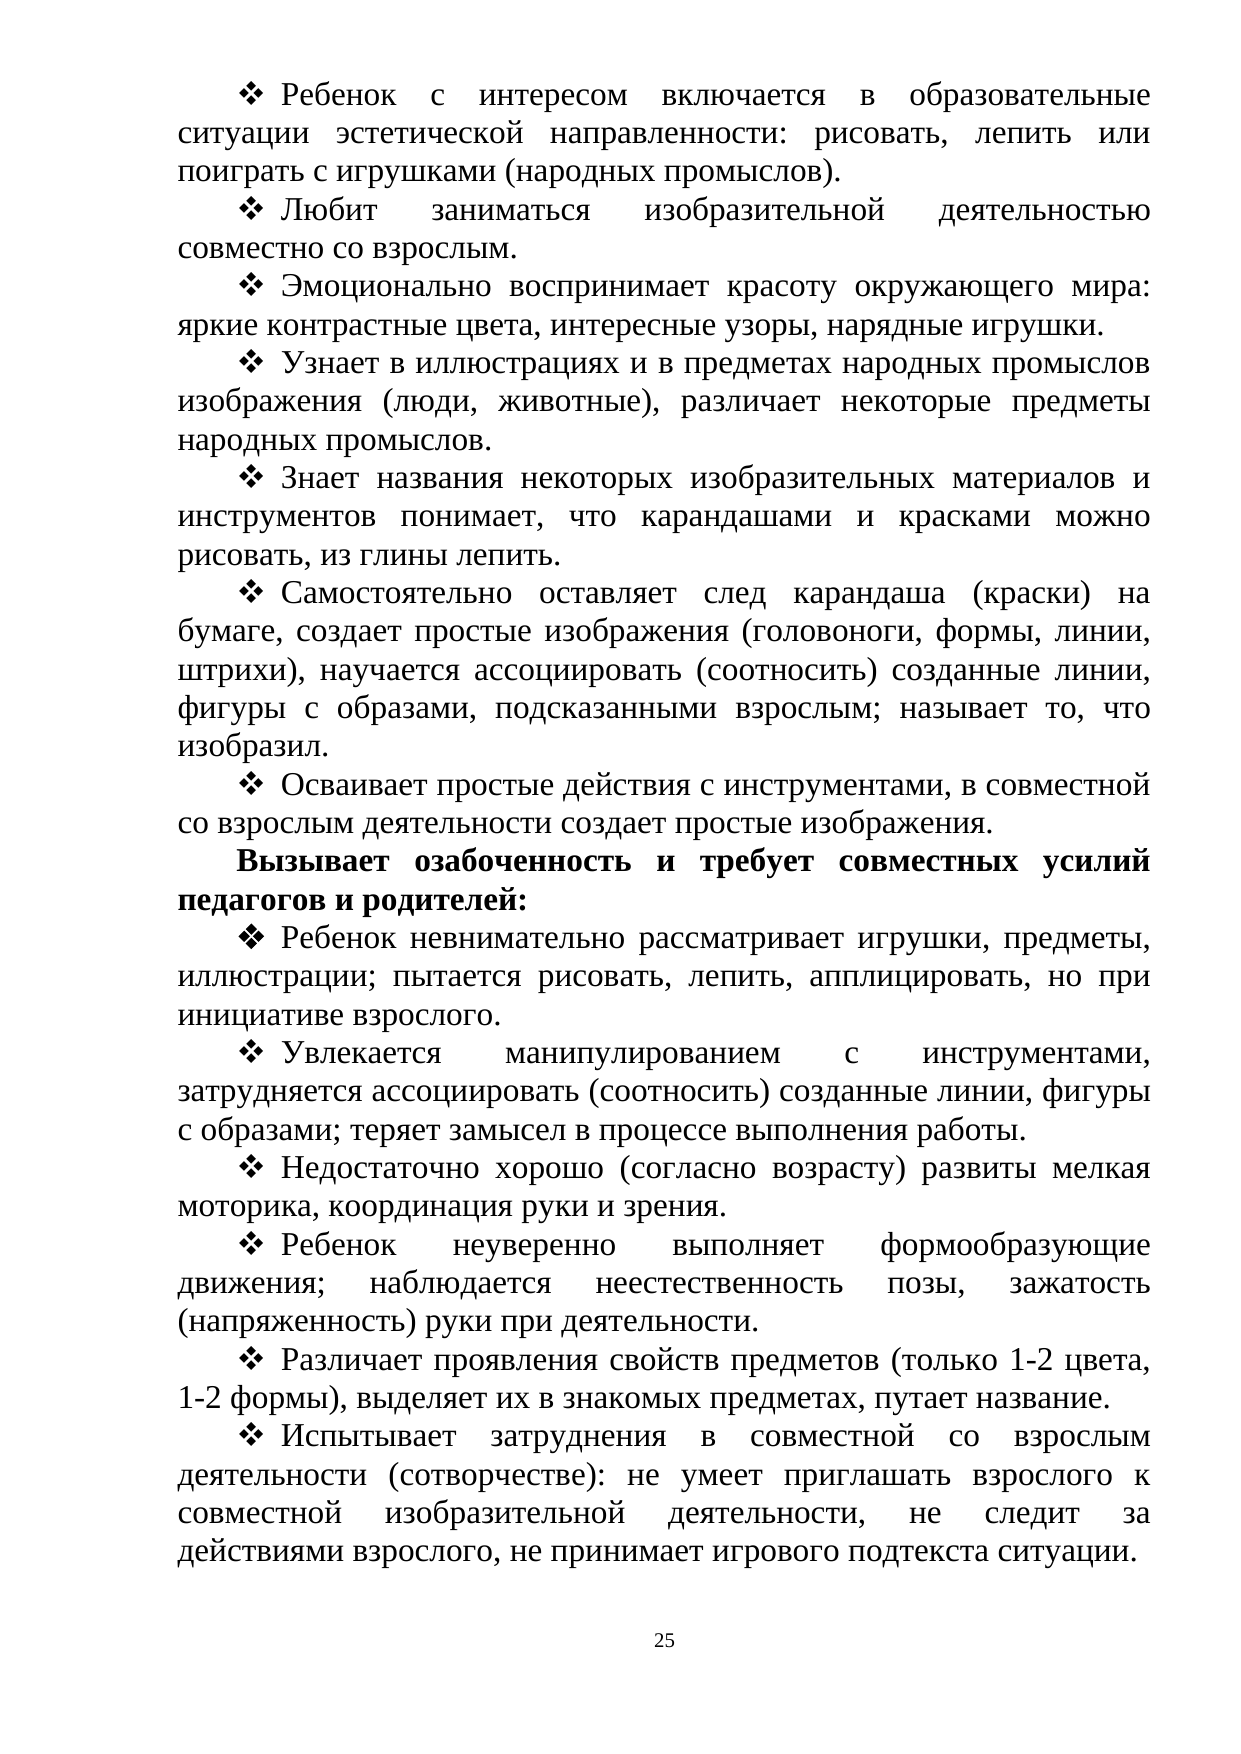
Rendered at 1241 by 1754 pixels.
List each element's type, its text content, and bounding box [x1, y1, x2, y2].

list Ребенок невнимательно рассматривает игрушки, предметы, иллюстрации; пытается рисовать, лепить, апплицировать, но при инициативе взрослого. [177, 917, 1152, 1032]
list Различает проявления свойств предметов (только 1-2 цвета, 1-2 формы), выделяет их в знакомых предметах, путает название. [177, 1339, 1152, 1416]
list Ребенок с интересом включается в образовательные ситуации эстетической направленности: рисовать, лепить или поиграть с игрушками (народных промыслов). [177, 74, 1152, 189]
list Знает названия некоторых изобразительных материалов и инструментов понимает, что карандашами и красками можно рисовать, из глины лепить. [177, 457, 1152, 572]
list Самостоятельно оставляет след карандаша (краски) на бумаге, создает простые изображения (головоноги, формы, линии, штрихи), научается ассоциировать (соотносить) созданные линии, фигуры с образами, подсказанными взрослым; называет то, что изобразил. [177, 572, 1152, 764]
text Вызывает озабоченность и требует совместных усилий педагогов и родителей: [177, 841, 1152, 917]
list Эмоционально воспринимает красоту окружающего мира: яркие контрастные цвета, интересные узоры, нарядные игрушки. [177, 266, 1152, 342]
list Узнает в иллюстрациях и в предметах народных промыслов изображения (люди, животные), различает некоторые предметы народных промыслов. [177, 342, 1152, 457]
list Осваивает простые действия с инструментами, в совместной со взрослым деятельности создает простые изображения. [177, 764, 1152, 841]
list Увлекается манипулированием с инструментами, затрудняется ассоциировать (соотносить) созданные линии, фигуры с образами; теряет замысел в процессе выполнения работы. [177, 1032, 1152, 1147]
list Испытывает затруднения в совместной со взрослым деятельности (сотворчестве): не умеет приглашать взрослого к совместной изобразительной деятельности, не следит за действиями взрослого, не принимает игрового подтекста ситуации. [177, 1416, 1152, 1569]
list Любит заниматься изобразительной деятельностью совместно со взрослым. [177, 189, 1152, 266]
list Недостаточно хорошо (согласно возрасту) развиты мелкая моторика, координация руки и зрения. [177, 1147, 1152, 1224]
list Ребенок неуверенно выполняет формообразующие движения; наблюдается неестественность позы, зажатость (напряженность) руки при деятельности. [177, 1224, 1152, 1339]
